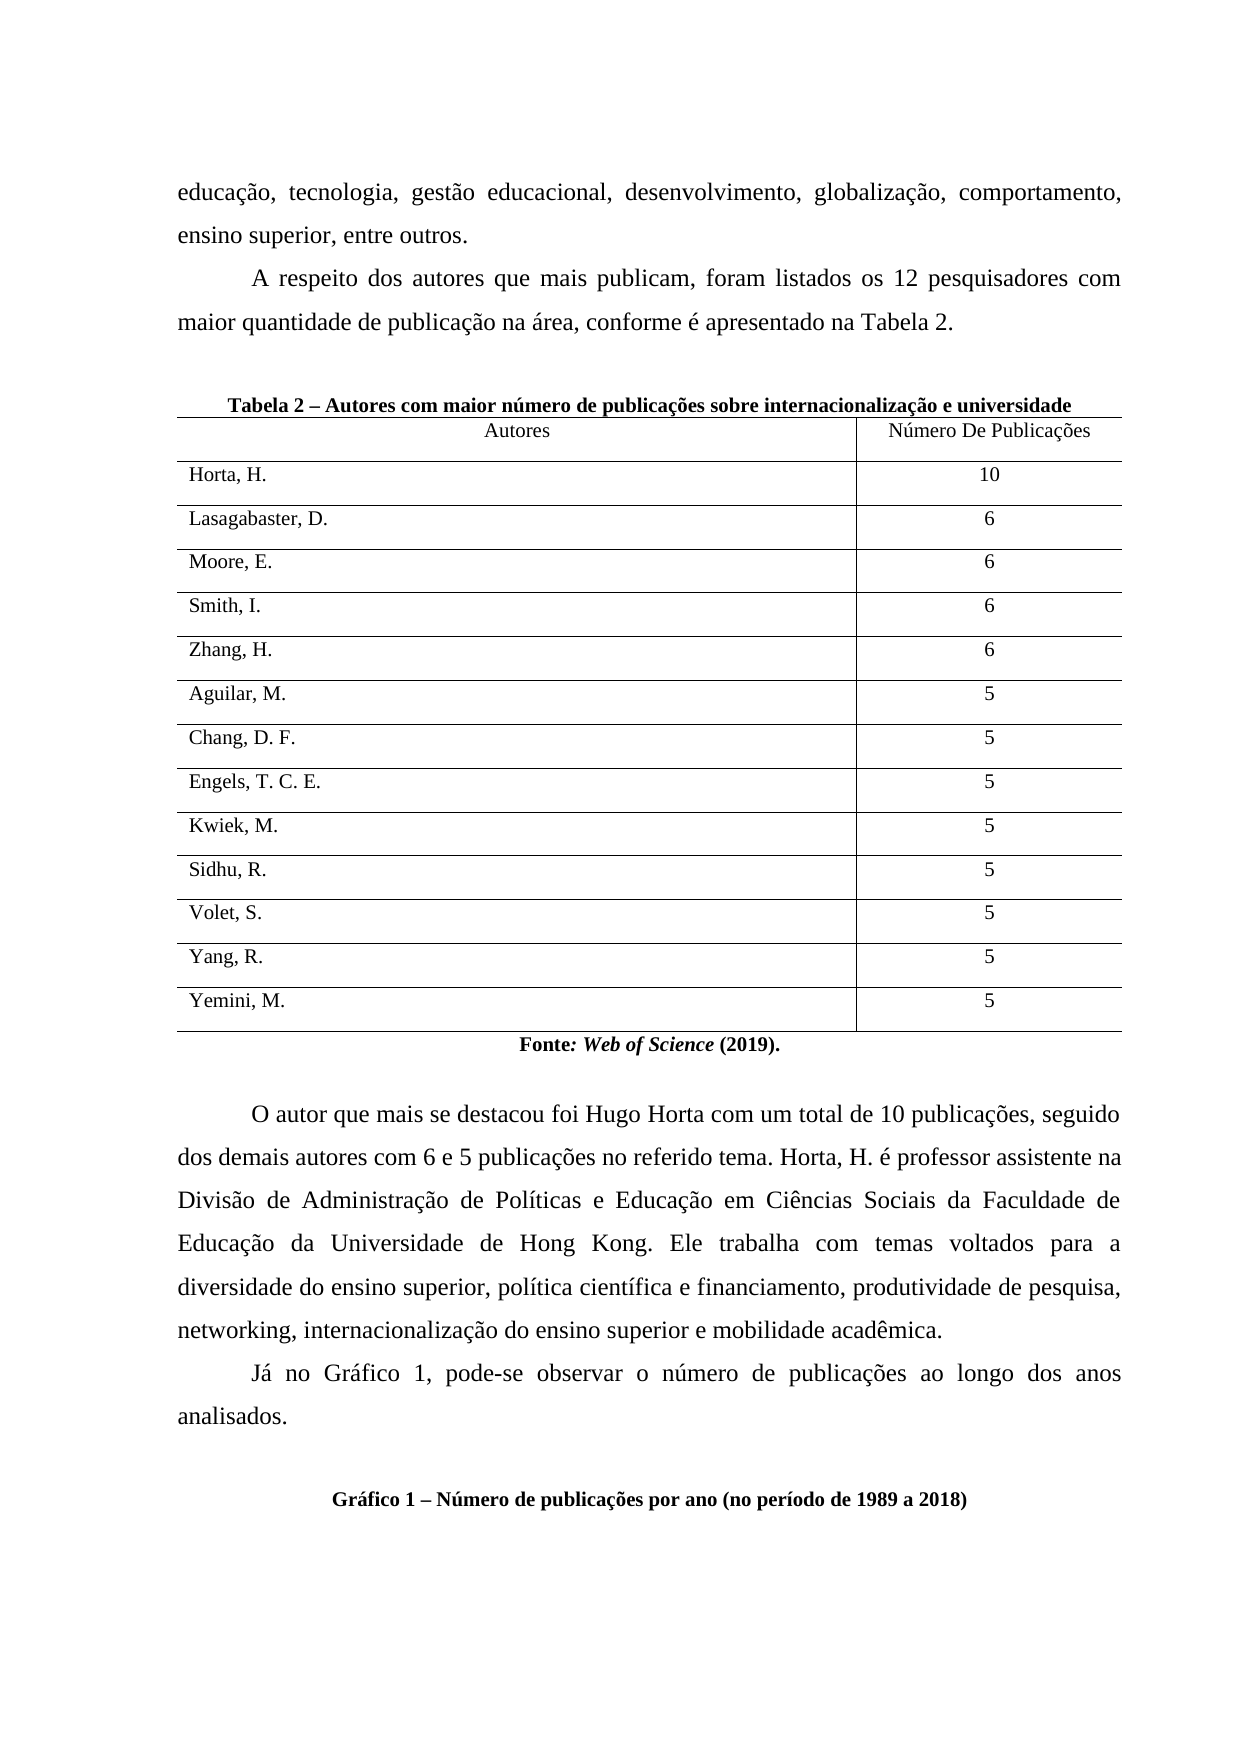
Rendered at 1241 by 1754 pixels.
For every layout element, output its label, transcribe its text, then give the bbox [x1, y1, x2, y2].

table_cell Yemini, M. [177, 988, 856, 1031]
table_cell Chang, D. F. [177, 725, 856, 768]
table_cell Volet, S. [177, 900, 856, 943]
text Gráfico 1 – Número de publicações por ano (no período de 1989 a 2018) [177, 1487, 1122, 1511]
text Fonte: Web of Science (2019). [177, 1032, 1122, 1056]
table_cell Zhang, H. [177, 637, 856, 680]
table_cell 5 [857, 681, 1122, 724]
table_cell 5 [857, 725, 1122, 768]
table_cell 6 [857, 506, 1122, 548]
table_cell 5 [857, 769, 1122, 812]
table_cell Yang, R. [177, 944, 856, 987]
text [177, 177, 1122, 249]
table_cell 5 [857, 813, 1122, 855]
table_cell 10 [857, 462, 1122, 504]
table_cell 5 [857, 944, 1122, 987]
table_cell Aguilar, M. [177, 681, 856, 724]
text A respeito dos autores que mais publicam, foram listados os 12 pesquisadores com maior quantidade de publicação na área, conforme é apresentado na Tabela 2. [177, 263, 1122, 335]
table_header Autores [177, 418, 856, 461]
table_cell 5 [857, 900, 1122, 943]
table_header Número De Publicações [857, 418, 1122, 461]
text Tabela 2 – Autores com maior número de publicações sobre internacionalização e universidade [177, 393, 1122, 417]
table_cell 5 [857, 856, 1122, 899]
table_cell 6 [857, 637, 1122, 680]
table_cell Kwiek, M. [177, 813, 856, 855]
table_cell Engels, T. C. E. [177, 769, 856, 812]
table_cell 6 [857, 550, 1122, 592]
text O autor que mais se destacou foi Hugo Horta com um total de 10 publicações, seguido dos demais autores com 6 e 5 publicações no referido tema. Horta, H. é professor assistente na Divisão de Administração de Políticas e Educação em Ciências Sociais da Faculdade de Educação da Universidade de Hong Kong. Ele trabalha com temas voltados para a diversidade do ensino superior, política científica e financiamento, produtividade de pesquisa, networking, internacionalização do ensino superior e mobilidade acadêmica. [177, 1099, 1122, 1343]
text Já no Gráfico 1, pode-se observar o número de publicações ao longo dos anos analisados. [177, 1358, 1122, 1430]
table_cell Moore, E. [177, 550, 856, 592]
table_cell Sidhu, R. [177, 856, 856, 899]
table_cell Lasagabaster, D. [177, 506, 856, 548]
table_cell Smith, I. [177, 593, 856, 636]
table_cell Horta, H. [177, 462, 856, 504]
table_cell 5 [857, 988, 1122, 1031]
table_cell 6 [857, 593, 1122, 636]
